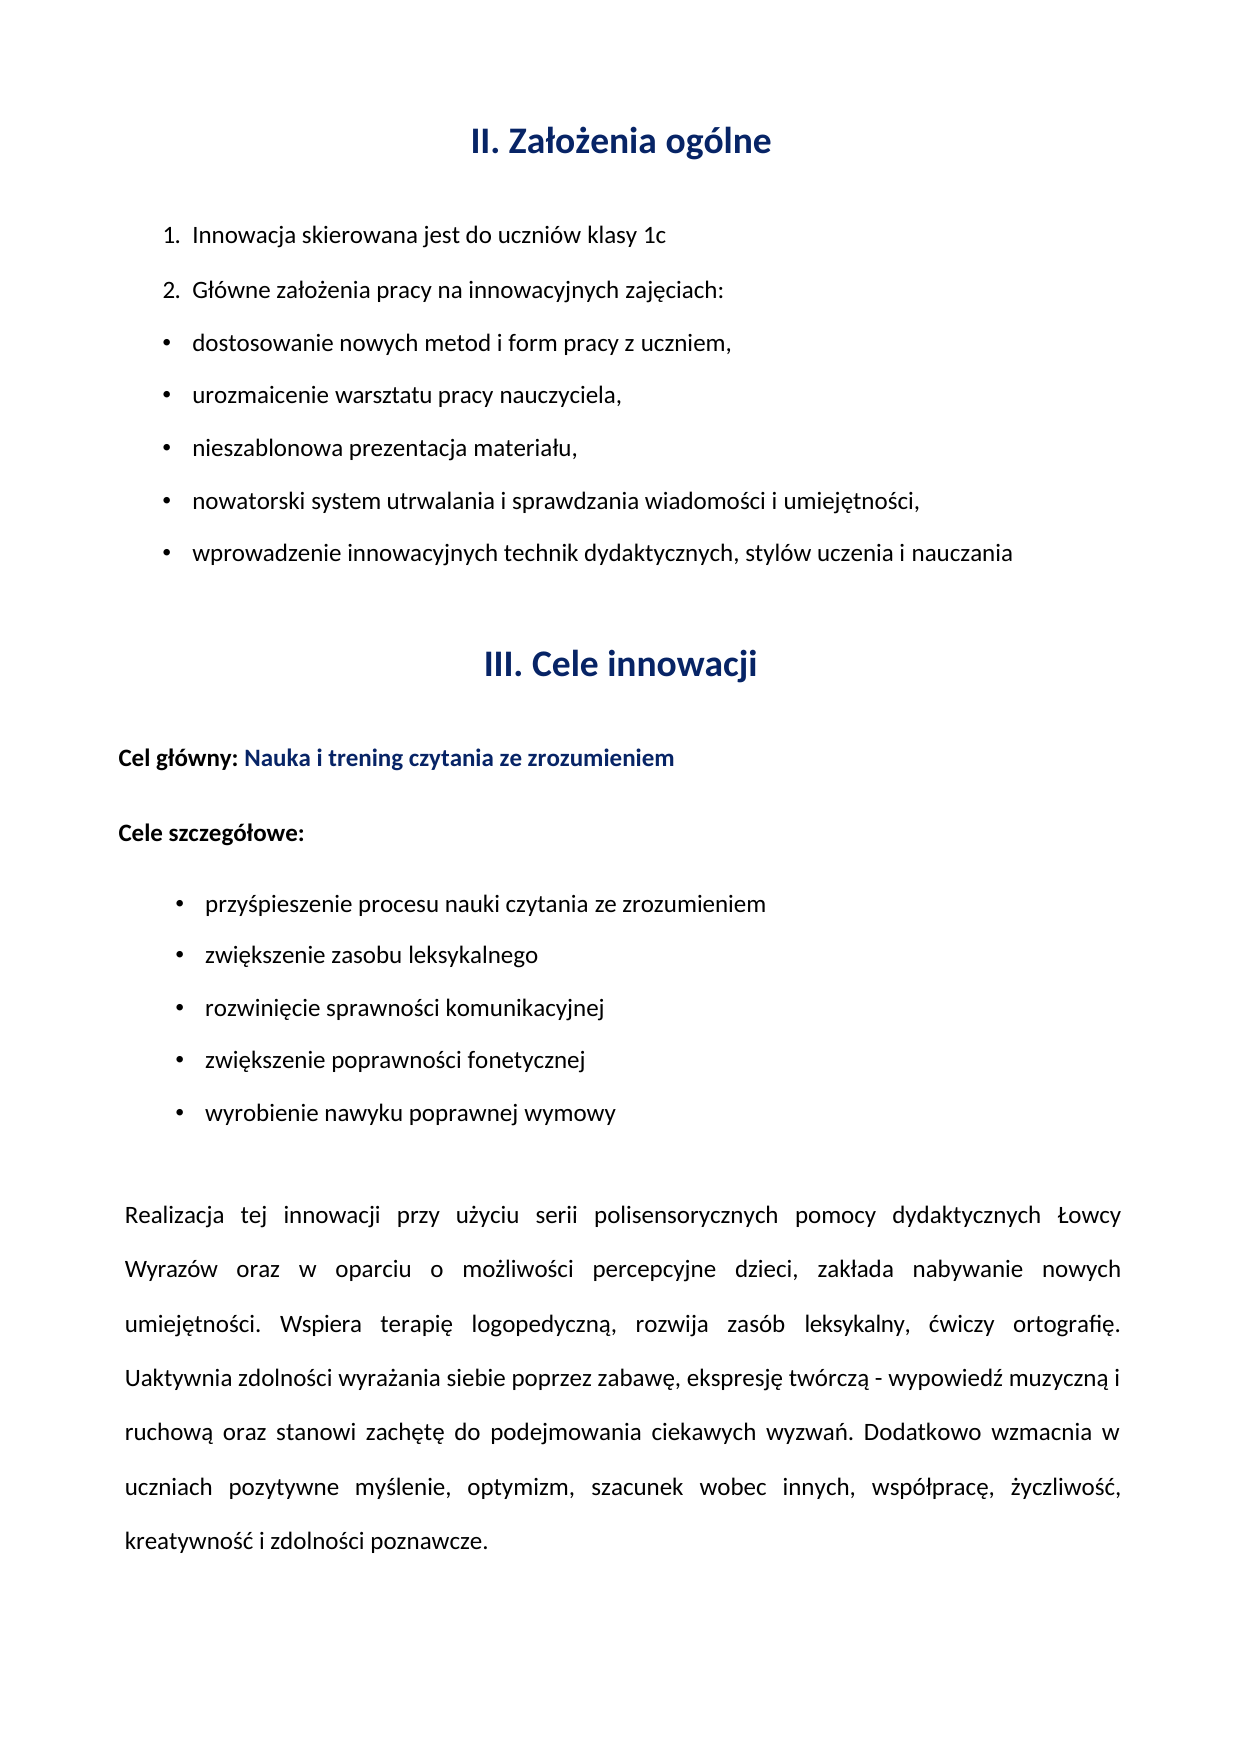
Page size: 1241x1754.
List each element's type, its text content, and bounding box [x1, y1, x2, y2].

list wyrobienie nawyku poprawnej wymowy [175, 1097, 1134, 1127]
list Główne założenia pracy na innowacyjnych zajęciach: [162, 274, 1134, 305]
list zwiększenie poprawności fonetycznej [175, 1044, 1134, 1075]
list Innowacja skierowana jest do uczniów klasy 1c [162, 219, 1134, 250]
list nieszablonowa prezentacja materiału, [162, 432, 1134, 463]
subtitle Cel główny: Nauka i trening czytania ze zrozumieniem Cele szczegółowe: [118, 742, 717, 848]
subtitle Założenia ogólne [470, 117, 1134, 163]
list rozwinięcie sprawności komunikacyjnej [175, 992, 1134, 1022]
list dostosowanie nowych metod i form pracy z uczniem, [162, 327, 1134, 357]
text Realizacja tej innowacji przy użyciu serii polisensorycznych pomocy dydaktycznych Łowcy Wyrazów oraz w oparciu o możliwości percepcyjne dzieci, zakłada nabywanie nowych umiejętności. Wspiera terapię logopedyczną, rozwija zasób leksykalny, ćwiczy ortografię. Uaktywnia zdolności wyrażania siebie poprzez zabawę, ekspresję twórczą - wypowiedź muzyczną i ruchową oraz stanowi zachętę do podejmowania ciekawych wyzwań. Dodatkowo wzmacnia w uczniach pozytywne myślenie, optymizm, szacunek wobec innych, współpracę, życzliwość, kreatywność i zdolności poznawcze. [124, 1199, 1121, 1555]
list wprowadzenie innowacyjnych technik dydaktycznych, stylów uczenia i nauczania [162, 537, 1134, 568]
list zwiększenie zasobu leksykalnego [175, 939, 1134, 969]
subtitle Cele innowacji [483, 640, 1134, 686]
list urozmaicenie warsztatu pracy nauczyciela, [162, 379, 1134, 410]
list przyśpieszenie procesu nauki czytania ze zrozumieniem [175, 892, 1134, 917]
list nowatorski system utrwalania i sprawdzania wiadomości i umiejętności, [162, 485, 1134, 515]
